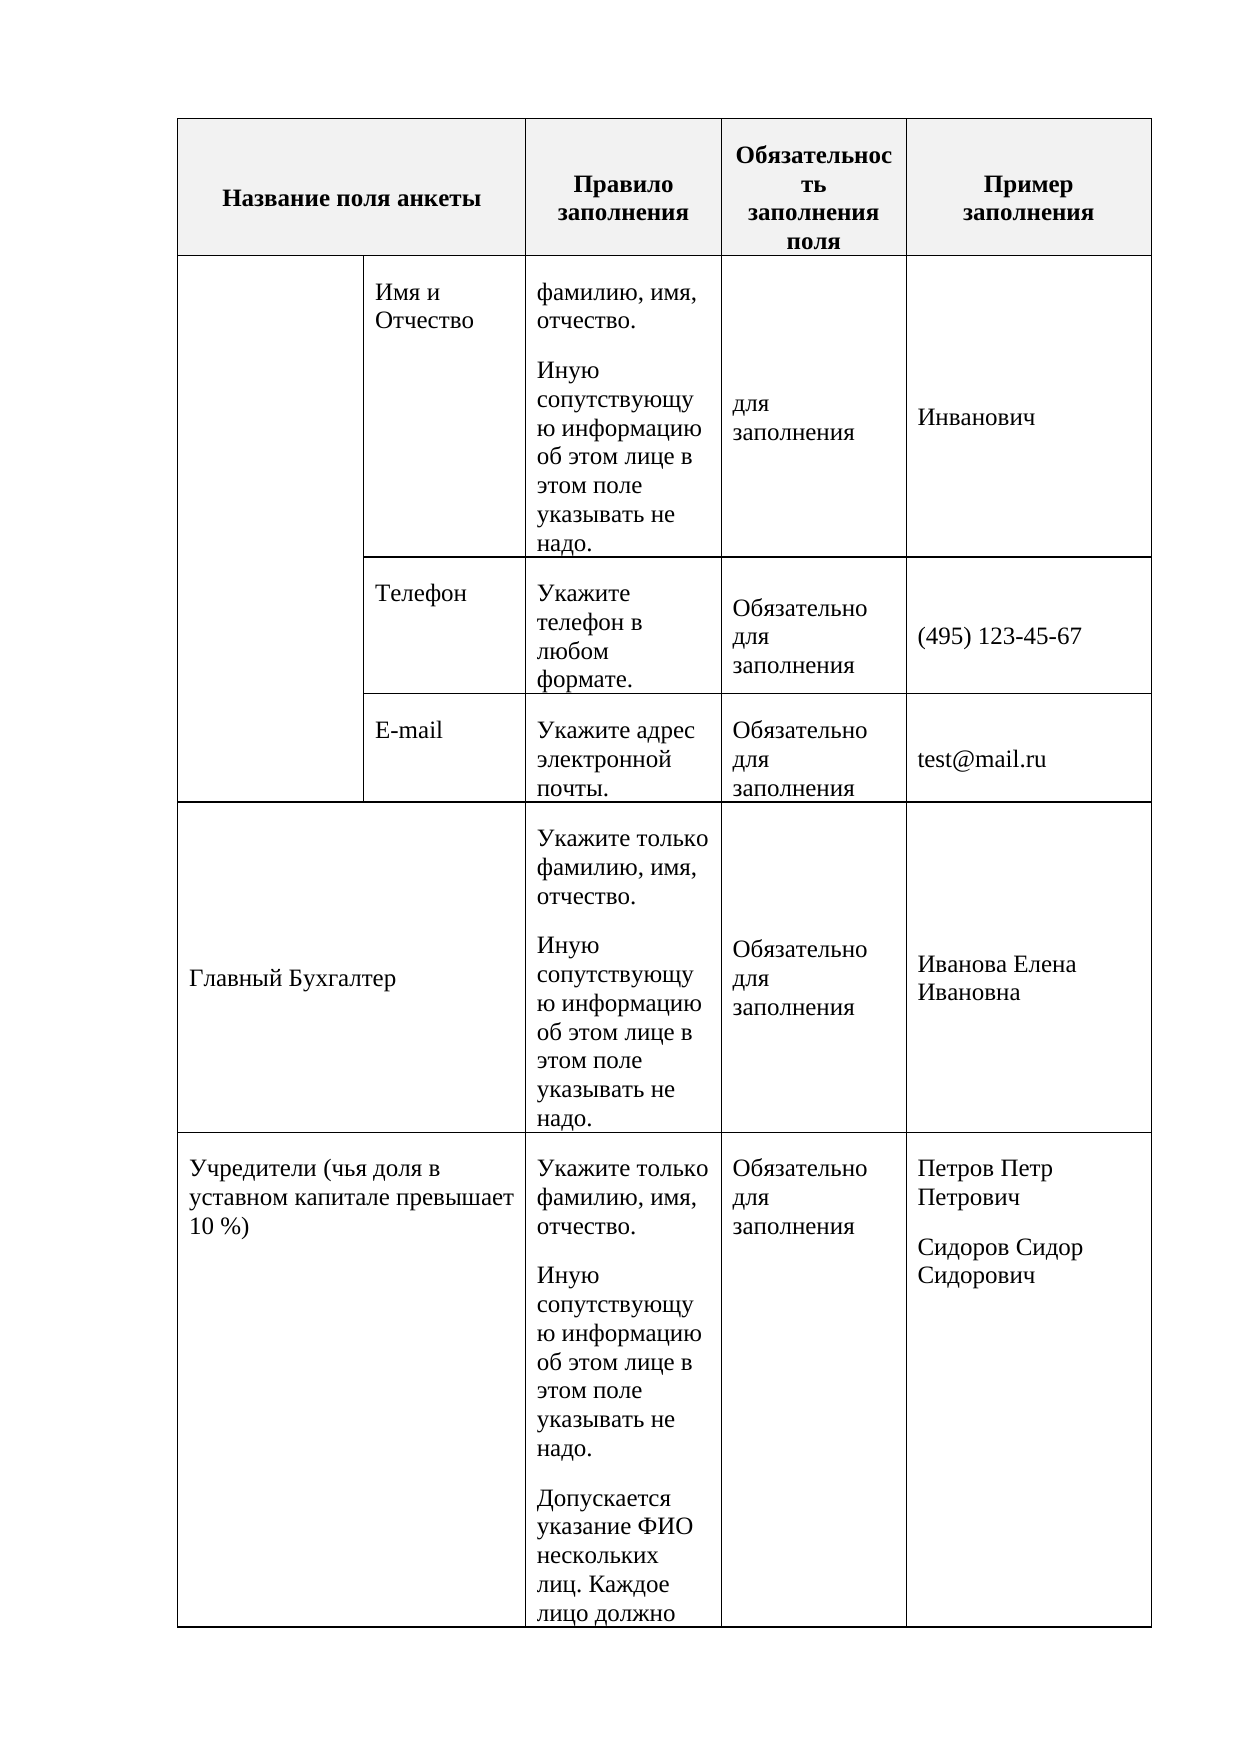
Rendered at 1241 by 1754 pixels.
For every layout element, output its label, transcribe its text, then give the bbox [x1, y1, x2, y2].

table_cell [526, 256, 721, 556]
table_header Обязательность заполнения поля [722, 119, 906, 255]
table_cell Укажите телефон в любом формате. [526, 558, 721, 693]
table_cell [907, 1133, 1151, 1626]
table_cell Телефон [364, 558, 525, 693]
table_cell (495) 123-45-67 [907, 558, 1151, 693]
table_cell Обязательно для заполнения [722, 256, 906, 556]
table_header Название поля анкеты [178, 119, 525, 255]
table_cell Иванова Елена Ивановна [907, 803, 1151, 1132]
table_cell test@mail.ru [907, 694, 1151, 801]
table_cell Укажите только фамилию, имя, отчество. Иную сопутствующую информацию об этом лице в этом поле указывать не надо. [526, 803, 721, 1132]
table_cell Укажите адрес электронной почты. [526, 694, 721, 801]
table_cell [526, 1133, 721, 1626]
table_cell Иванов Иван Инванович [907, 256, 1151, 556]
table_cell Фамилия, Имя и Отчество [364, 256, 525, 556]
table_header Правило заполнения [526, 119, 721, 255]
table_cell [178, 1133, 525, 1626]
table_cell Обязательно для заполнения [722, 1133, 906, 1626]
table_cell E-mail [364, 694, 525, 801]
table_cell Обязательно для заполнения [722, 803, 906, 1132]
table_cell Обязательно для заполнения [722, 558, 906, 693]
table_cell Главный Бухгалтер [178, 803, 525, 1132]
table_cell Обязательно для заполнения [722, 694, 906, 801]
table_header Пример заполнения [907, 119, 1151, 255]
